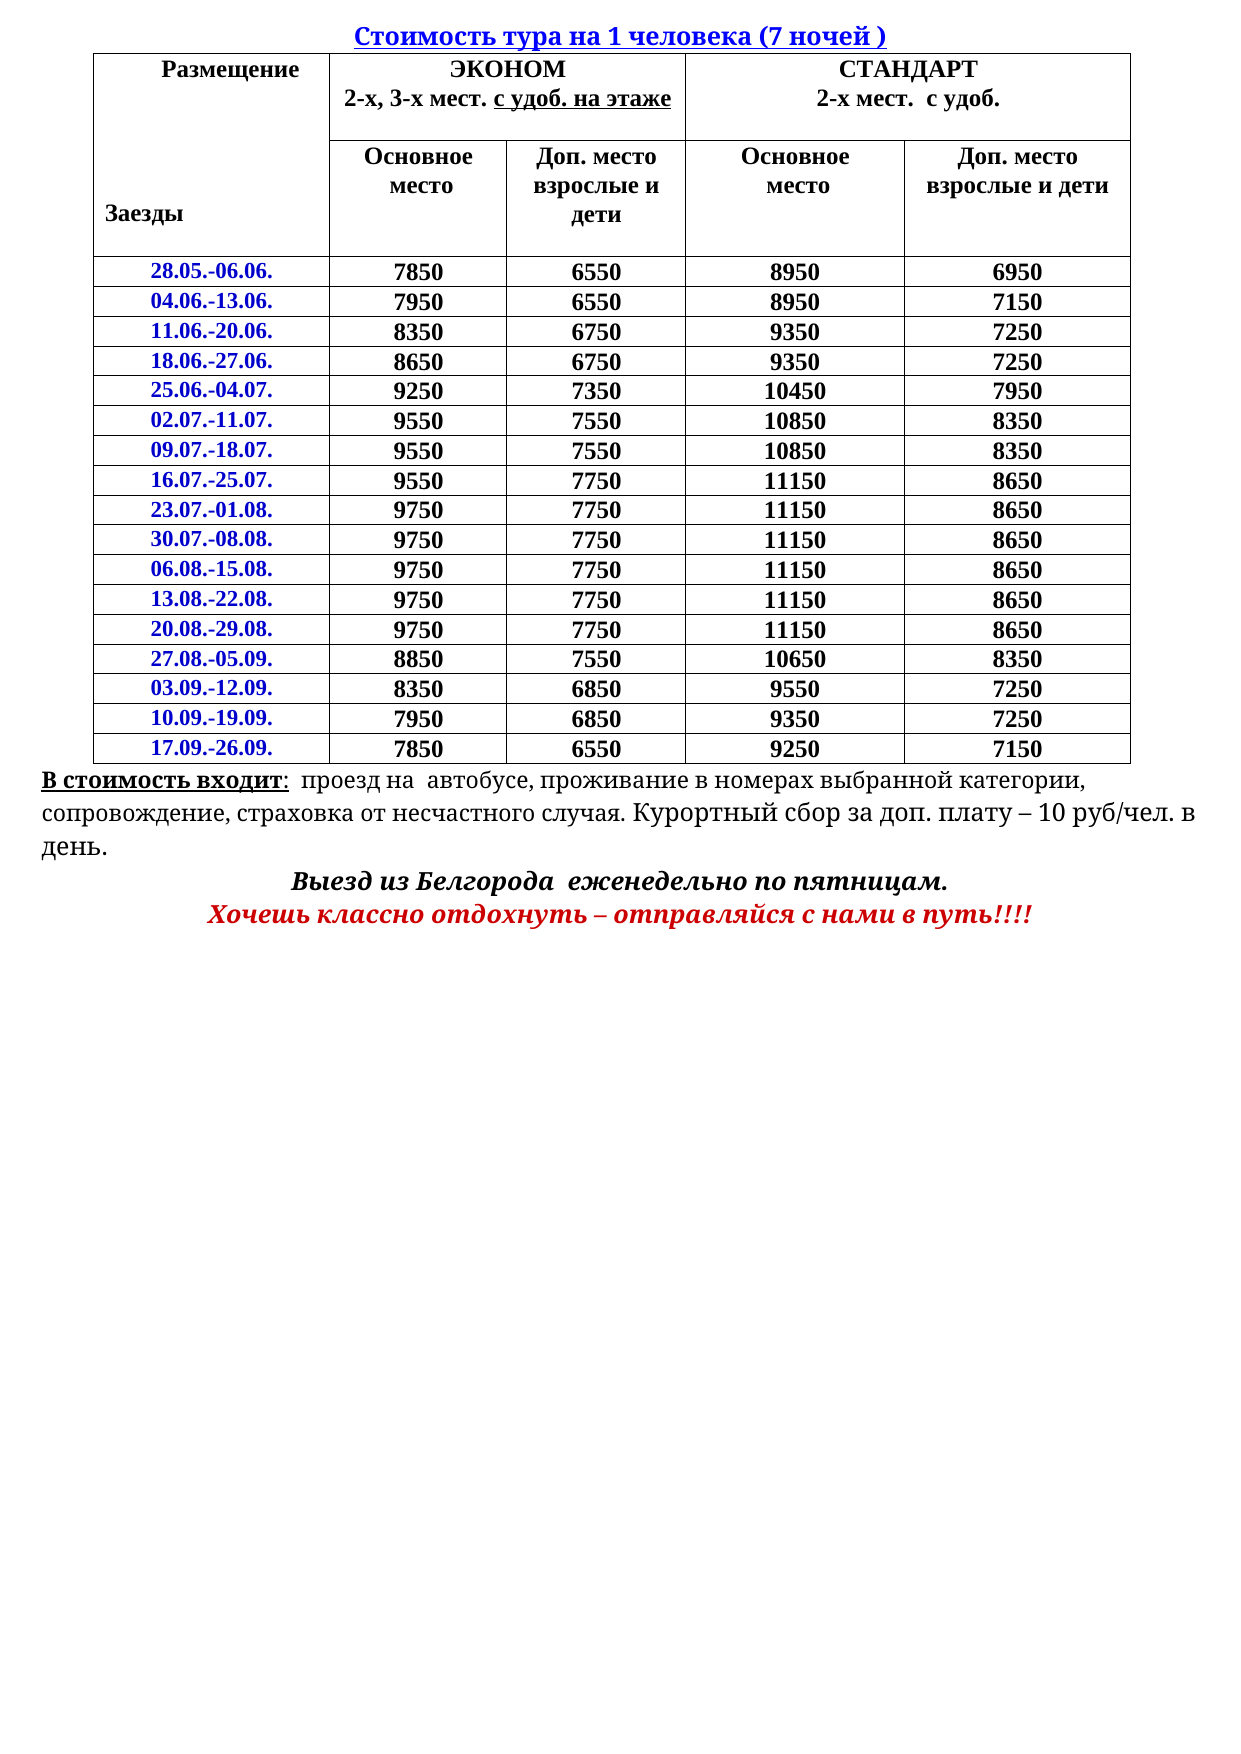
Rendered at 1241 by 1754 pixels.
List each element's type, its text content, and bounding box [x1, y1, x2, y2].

table_cell 8350 [905, 406, 1130, 435]
table_cell 9250 [330, 376, 506, 405]
table_cell 9750 [330, 496, 506, 524]
table_cell 18.06.-27.06. [94, 347, 329, 375]
table_cell 6850 [507, 674, 685, 703]
table_cell 25.06.-04.07. [94, 376, 329, 405]
table_cell 9350 [686, 347, 904, 375]
text Хочешь классно отдохнуть – отправляйся с нами в путь!!!! [41, 897, 1199, 931]
table_cell 13.08.-22.08. [94, 585, 329, 614]
table_cell 11150 [686, 555, 904, 584]
subtitle Стоимость тура на 1 человека (7 ночей ) [41, 19, 1199, 53]
table_cell 27.08.-05.09. [94, 645, 329, 673]
table_cell 8650 [905, 525, 1130, 554]
table_cell 9550 [330, 406, 506, 435]
table_cell 8650 [905, 555, 1130, 584]
table_header ЭКОНОМ 2-х, 3-х мест. с удоб. на этаже [330, 54, 685, 140]
table_cell 11150 [686, 466, 904, 494]
table_cell 6850 [507, 704, 685, 733]
table_cell 06.08.-15.08. [94, 555, 329, 584]
table_cell 9750 [330, 525, 506, 554]
table_cell 9350 [686, 704, 904, 733]
table_cell 7150 [905, 287, 1130, 316]
table_cell 10850 [686, 406, 904, 435]
text В стоимость входит: проезд на автобусе, проживание в номерах выбранной категории, сопровождение, страховка от несчастного случая. Курортный сбор за доп. плату – 10 руб/чел. в день. [41, 53, 1199, 863]
table_cell 03.09.-12.09. [94, 674, 329, 703]
table_cell 7250 [905, 704, 1130, 733]
table_cell 9750 [330, 585, 506, 614]
table_cell 02.07.-11.07. [94, 406, 329, 435]
table_cell 7150 [905, 734, 1130, 763]
table_header Размещение Заезды [94, 54, 329, 256]
table_header СТАНДАРТ 2-х мест. с удоб. [686, 54, 1130, 140]
table_cell 09.07.-18.07. [94, 436, 329, 465]
table_cell 30.07.-08.08. [94, 525, 329, 554]
table_cell 11150 [686, 496, 904, 524]
table_cell 7750 [507, 525, 685, 554]
table_cell 7950 [330, 704, 506, 733]
table_cell 7750 [507, 555, 685, 584]
table_cell 6550 [507, 257, 685, 286]
table_cell 7750 [507, 615, 685, 643]
table_cell 7550 [507, 436, 685, 465]
table_cell 20.08.-29.08. [94, 615, 329, 643]
table_cell 8950 [686, 257, 904, 286]
table_cell 8950 [686, 287, 904, 316]
table_cell 10850 [686, 436, 904, 465]
table_cell 11.06.-20.06. [94, 317, 329, 346]
table_cell 8350 [905, 436, 1130, 465]
table_cell Доп. место взрослые и дети [507, 141, 685, 256]
table_cell 28.05.-06.06. [94, 257, 329, 286]
table_cell 7750 [507, 496, 685, 524]
table_cell 9550 [330, 466, 506, 494]
table_cell 9350 [686, 317, 904, 346]
table_cell 6750 [507, 347, 685, 375]
table_cell 11150 [686, 615, 904, 643]
table_cell 11150 [686, 525, 904, 554]
table_cell 7250 [905, 674, 1130, 703]
table_cell 7950 [330, 287, 506, 316]
table_cell 8850 [330, 645, 506, 673]
table_cell 9750 [330, 555, 506, 584]
table_cell 8350 [905, 645, 1130, 673]
table_cell 7350 [507, 376, 685, 405]
table_cell 8350 [330, 674, 506, 703]
table_cell 23.07.-01.08. [94, 496, 329, 524]
table_cell Основное место [686, 141, 904, 256]
table_cell 6550 [507, 287, 685, 316]
table_cell 8350 [330, 317, 506, 346]
table_cell Основное место [330, 141, 506, 256]
table_cell 7850 [330, 734, 506, 763]
table_cell 6950 [905, 257, 1130, 286]
table_cell 6550 [507, 734, 685, 763]
table_cell 7850 [330, 257, 506, 286]
table_cell 7250 [905, 317, 1130, 346]
table_cell 9750 [330, 615, 506, 643]
table_cell 16.07.-25.07. [94, 466, 329, 494]
table_cell 9550 [330, 436, 506, 465]
table_cell 8650 [905, 466, 1130, 494]
table_cell 10450 [686, 376, 904, 405]
table_cell 10.09.-19.09. [94, 704, 329, 733]
table_cell 7950 [905, 376, 1130, 405]
table_cell 04.06.-13.06. [94, 287, 329, 316]
table_cell 10650 [686, 645, 904, 673]
table_cell 8650 [905, 615, 1130, 643]
table_cell 7750 [507, 585, 685, 614]
table_cell 6750 [507, 317, 685, 346]
table_cell 8650 [905, 585, 1130, 614]
table_cell 8650 [330, 347, 506, 375]
table_cell 7250 [905, 347, 1130, 375]
table_cell 7550 [507, 406, 685, 435]
table_cell 7550 [507, 645, 685, 673]
table_cell 17.09.-26.09. [94, 734, 329, 763]
table_cell 11150 [686, 585, 904, 614]
table_cell 8650 [905, 496, 1130, 524]
table_cell 9550 [686, 674, 904, 703]
table_cell Доп. место взрослые и дети [905, 141, 1130, 256]
table_cell 9250 [686, 734, 904, 763]
table_cell 7750 [507, 466, 685, 494]
text Выезд из Белгорода еженедельно по пятницам. [41, 863, 1199, 897]
